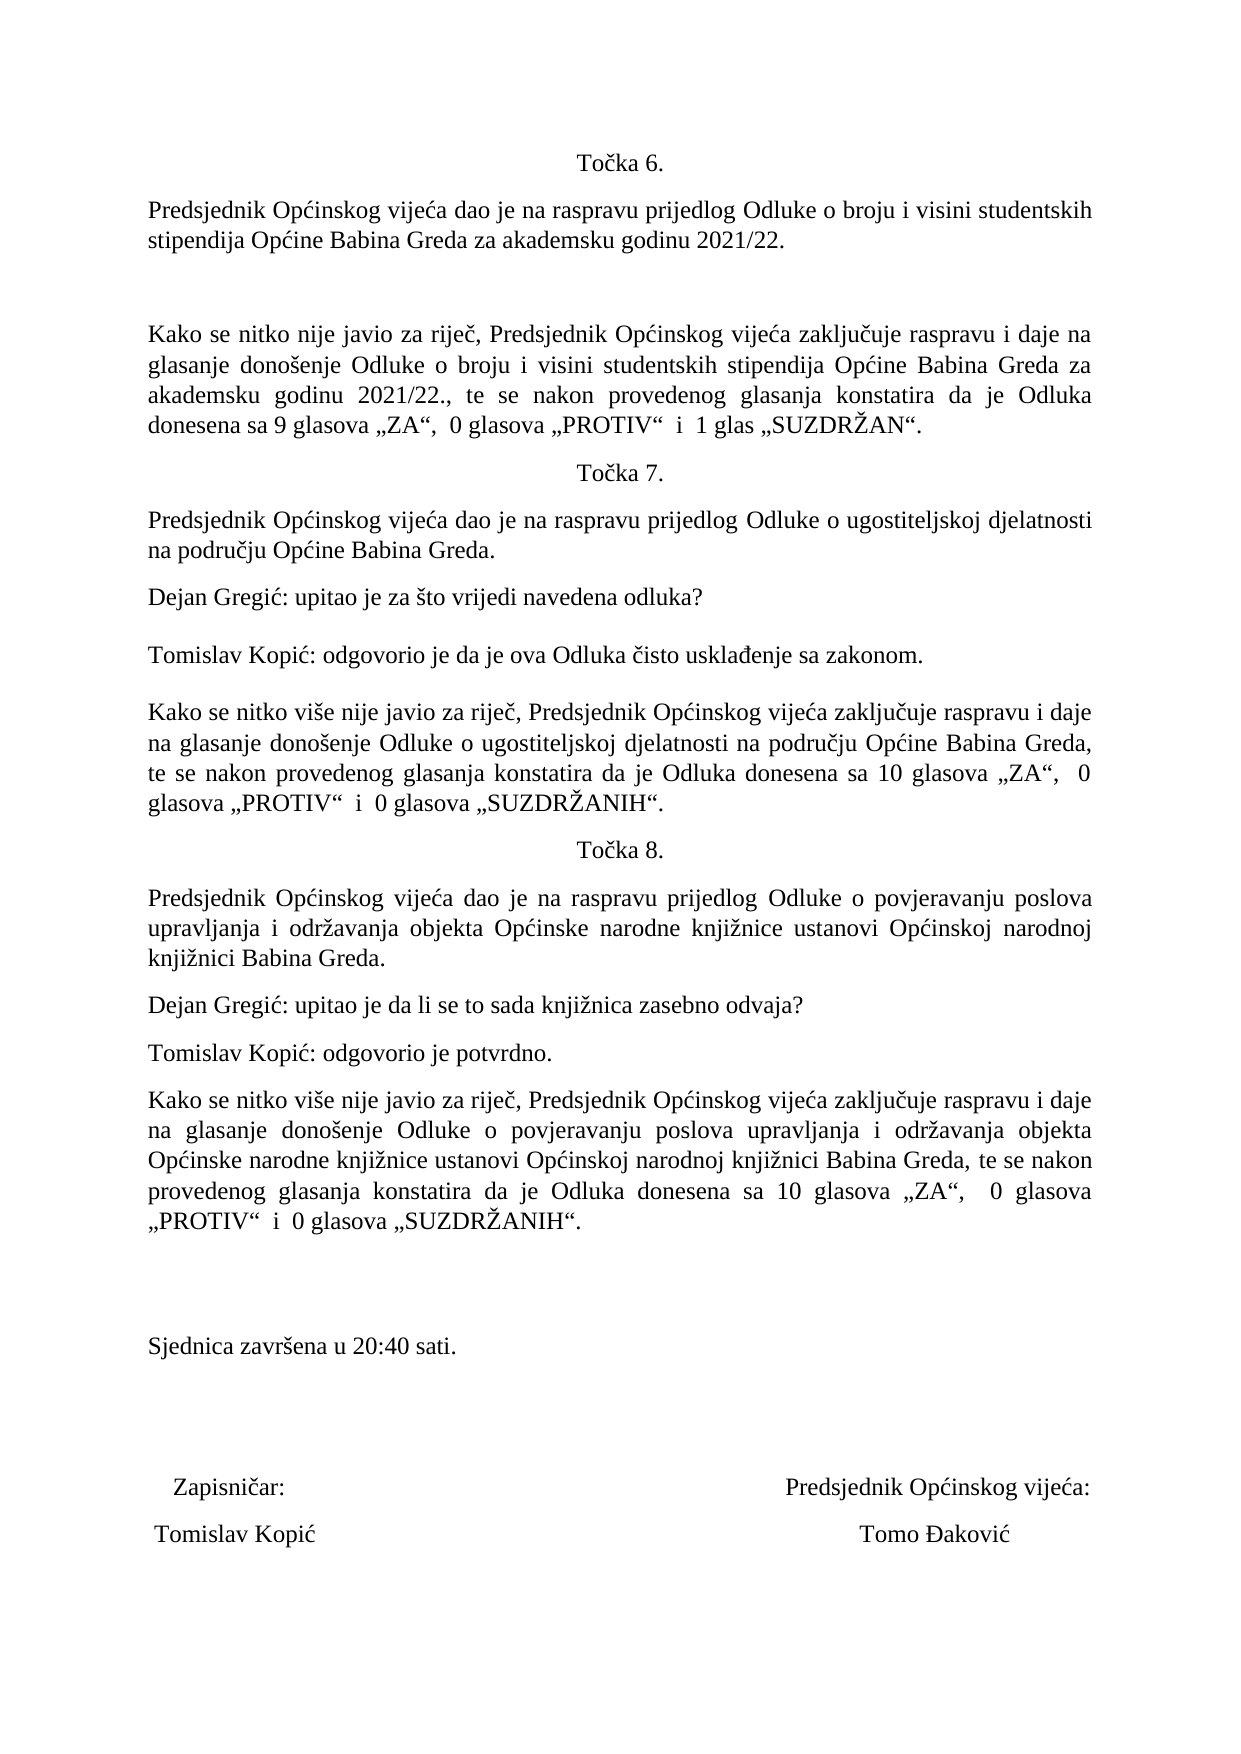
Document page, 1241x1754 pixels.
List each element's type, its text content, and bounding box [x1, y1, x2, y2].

text Tomislav Kopić: odgovorio je da je ova Odluka čisto usklađenje sa zakonom. [148, 640, 1093, 668]
text Predsjednik Općinskog vijeća dao je na raspravu prijedlog Odluke o ugostiteljskoj djelatnosti na području Općine Babina Greda. [148, 505, 1093, 564]
text Dejan Gregić: upitao je da li se to sada knjižnica zasebno odvaja? [148, 991, 1093, 1019]
text Predsjednik Općinskog vijeća dao je na raspravu prijedlog Odluke o broju i visini studentskih stipendija Općine Babina Greda za akademsku godinu 2021/22. [148, 195, 1093, 254]
text Predsjednik Općinskog vijeća dao je na raspravu prijedlog Odluke o povjeravanju poslova upravljanja i održavanja objekta Općinske narodne knjižnice ustanovi Općinskoj narodnoj knjižnici Babina Greda. [148, 883, 1093, 972]
text Točka 8. [148, 836, 1093, 864]
text Točka 7. [148, 458, 1093, 486]
text Kako se nitko nije javio za riječ, Predsjednik Općinskog vijeća zaključuje raspravu i daje na glasanje donošenje Odluke o broju i visini studentskih stipendija Općine Babina Greda za akademsku godinu 2021/22., te se nakon provedenog glasanja konstatira da je Odluka donesena sa 9 glasova „ZA“, 0 glasova „PROTIV“ i 1 glas „SUZDRŽAN“. [148, 319, 1093, 439]
text Kako se nitko više nije javio za riječ, Predsjednik Općinskog vijeća zaključuje raspravu i daje na glasanje donošenje Odluke o ugostiteljskoj djelatnosti na području Općine Babina Greda, te se nakon provedenog glasanja konstatira da je Odluka donesena sa 10 glasova „ZA“, 0 glasova „PROTIV“ i 0 glasova „SUZDRŽANIH“. [148, 697, 1093, 817]
text Tomislav Kopić: odgovorio je potvrdno. [148, 1038, 1093, 1066]
text Dejan Gregić: upitao je za što vrijedi navedena odluka? [148, 582, 1093, 611]
text Sjednica završena u 20:40 sati. [148, 1301, 1093, 1360]
text Točka 6. [148, 148, 1093, 176]
text Tomislav Kopić Tomo Đaković [148, 1519, 1093, 1548]
text Kako se nitko više nije javio za riječ, Predsjednik Općinskog vijeća zaključuje raspravu i daje na glasanje donošenje Odluke o povjeravanju poslova upravljanja i održavanja objekta Općinske narodne knjižnice ustanovi Općinskoj narodnoj knjižnici Babina Greda, te se nakon provedenog glasanja konstatira da je Odluka donesena sa 10 glasova „ZA“, 0 glasova „PROTIV“ i 0 glasova „SUZDRŽANIH“. [148, 1085, 1093, 1235]
text Zapisničar: Predsjednik Općinskog vijeća: [148, 1472, 1093, 1501]
